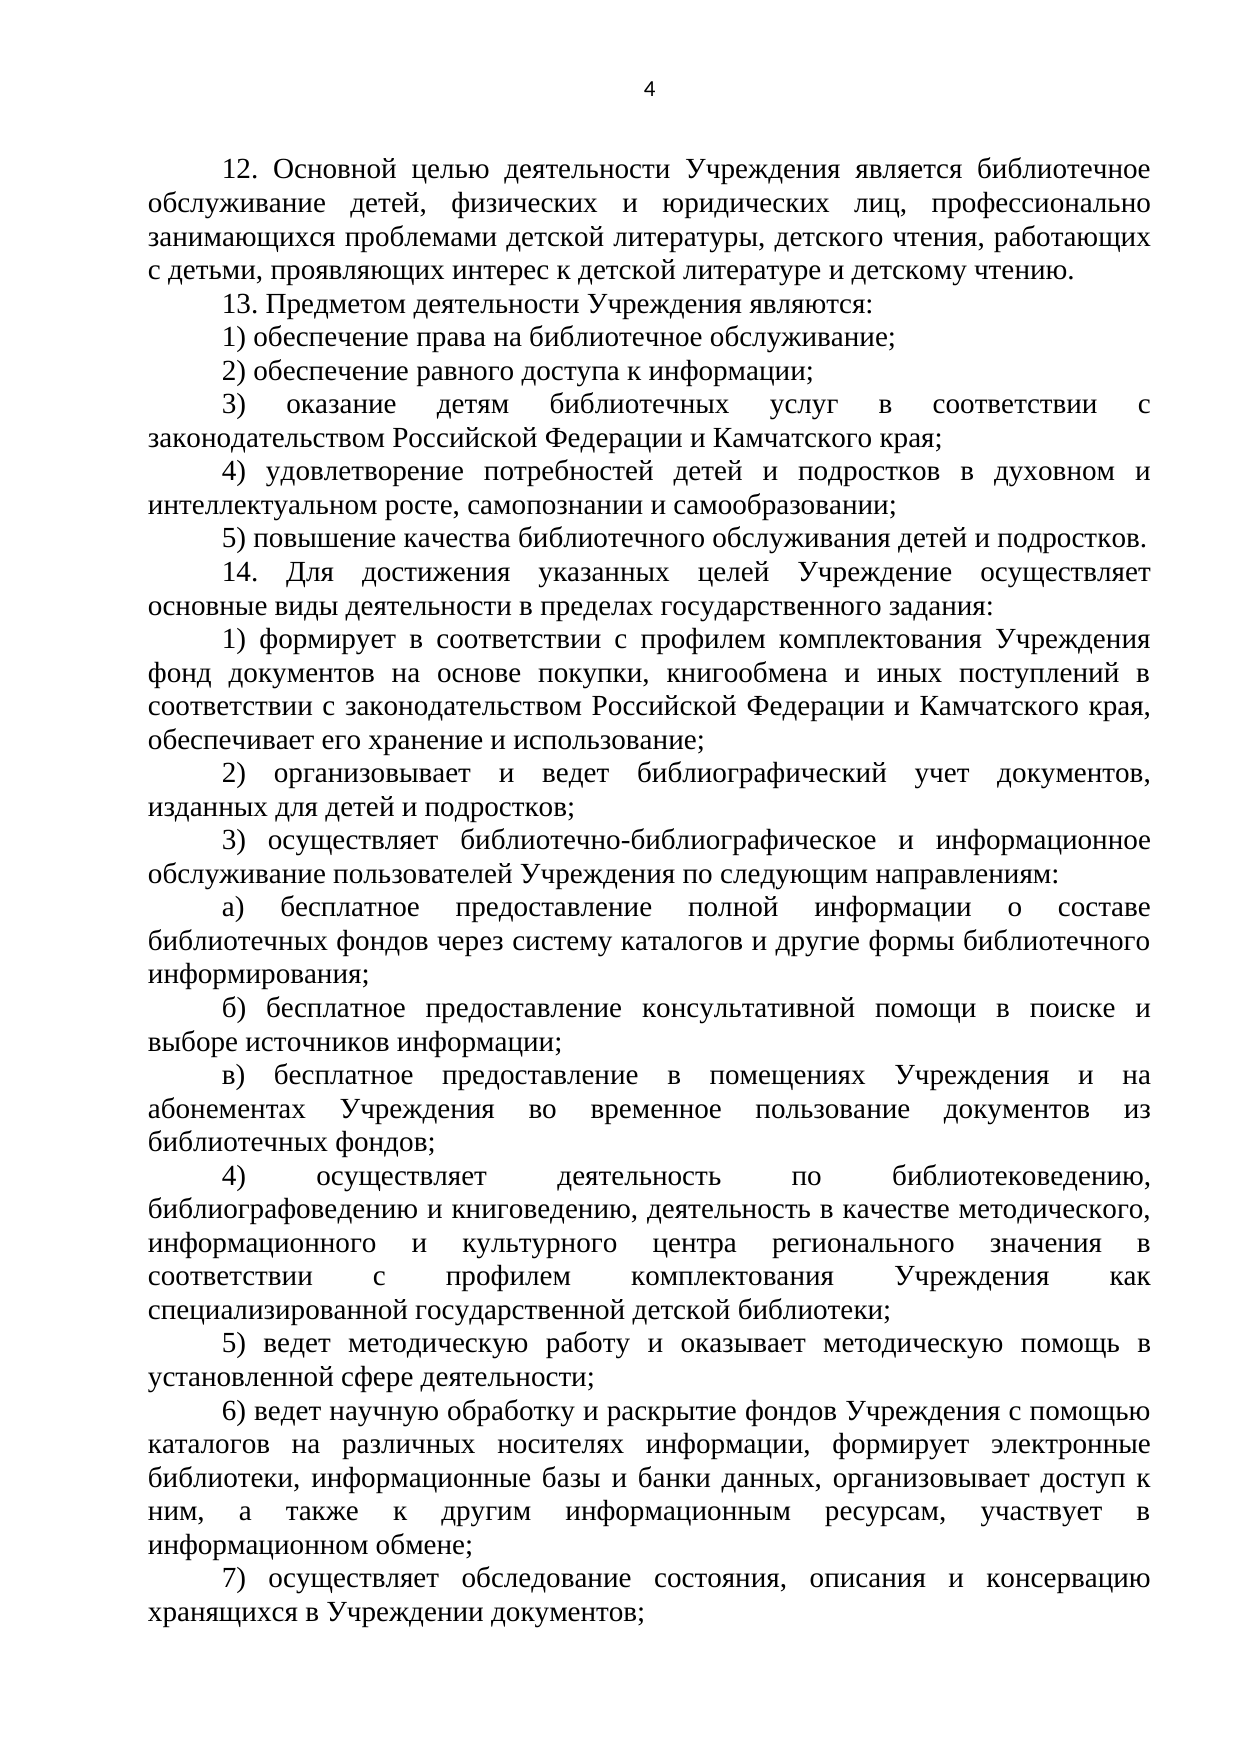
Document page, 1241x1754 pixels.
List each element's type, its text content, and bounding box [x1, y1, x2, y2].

text 1) формирует в соответствии с профилем комплектования Учреждения фонд документов на основе покупки, книгообмена и иных поступлений в соответствии с законодательством Российской Федерации и Камчатского края, обеспечивает его хранение и использование; [148, 621, 1152, 755]
text 2) организовывает и ведет библиографический учет документов, изданных для детей и подростков; [148, 755, 1152, 822]
text а) бесплатное предоставление полной информации о составе библиотечных фондов через систему каталогов и другие формы библиотечного информирования; [148, 889, 1152, 990]
text 12. Основной целью деятельности Учреждения является библиотечное обслуживание детей, физических и юридических лиц, профессионально занимающихся проблемами детской литературы, детского чтения, работающих с детьми, проявляющих интерес к детской литературе и детскому чтению. [148, 152, 1152, 286]
text 3) осуществляет библиотечно-библиографическое и информационное обслуживание пользователей Учреждения по следующим направлениям: [148, 822, 1152, 889]
text 5) ведет методическую работу и оказывает методическую помощь в установленной сфере деятельности; [148, 1326, 1152, 1393]
text 13. Предметом деятельности Учреждения являются: [148, 286, 1152, 319]
text 7) осуществляет обследование состояния, описания и консервацию хранящихся в Учреждении документов; [148, 1560, 1152, 1627]
text 1) обеспечение права на библиотечное обслуживание; [148, 319, 1152, 353]
text 14. Для достижения указанных целей Учреждение осуществляет основные виды деятельности в пределах государственного задания: [148, 554, 1152, 621]
text в) бесплатное предоставление в помещениях Учреждения и на абонементах Учреждения во временное пользование документов из библиотечных фондов; [148, 1057, 1152, 1158]
text 4) удовлетворение потребностей детей и подростков в духовном и интеллектуальном росте, самопознании и самообразовании; [148, 453, 1152, 521]
text 2) обеспечение равного доступа к информации; [148, 353, 1152, 386]
text 5) повышение качества библиотечного обслуживания детей и подростков. [148, 521, 1152, 554]
text 6) ведет научную обработку и раскрытие фондов Учреждения с помощью каталогов на различных носителях информации, формирует электронные библиотеки, информационные базы и банки данных, организовывает доступ к ним, а также к другим информационным ресурсам, участвует в информационном обмене; [148, 1393, 1152, 1560]
text б) бесплатное предоставление консультативной помощи в поиске и выборе источников информации; [148, 990, 1152, 1057]
text 3) оказание детям библиотечных услуг в соответствии с законодательством Российской Федерации и Камчатского края; [148, 386, 1152, 453]
text 4) осуществляет деятельность по библиотековедению, библиографоведению и книговедению, деятельность в качестве методического, информационного и культурного центра регионального значения в соответствии с профилем комплектования Учреждения как специализированной государственной детской библиотеки; [148, 1158, 1152, 1326]
